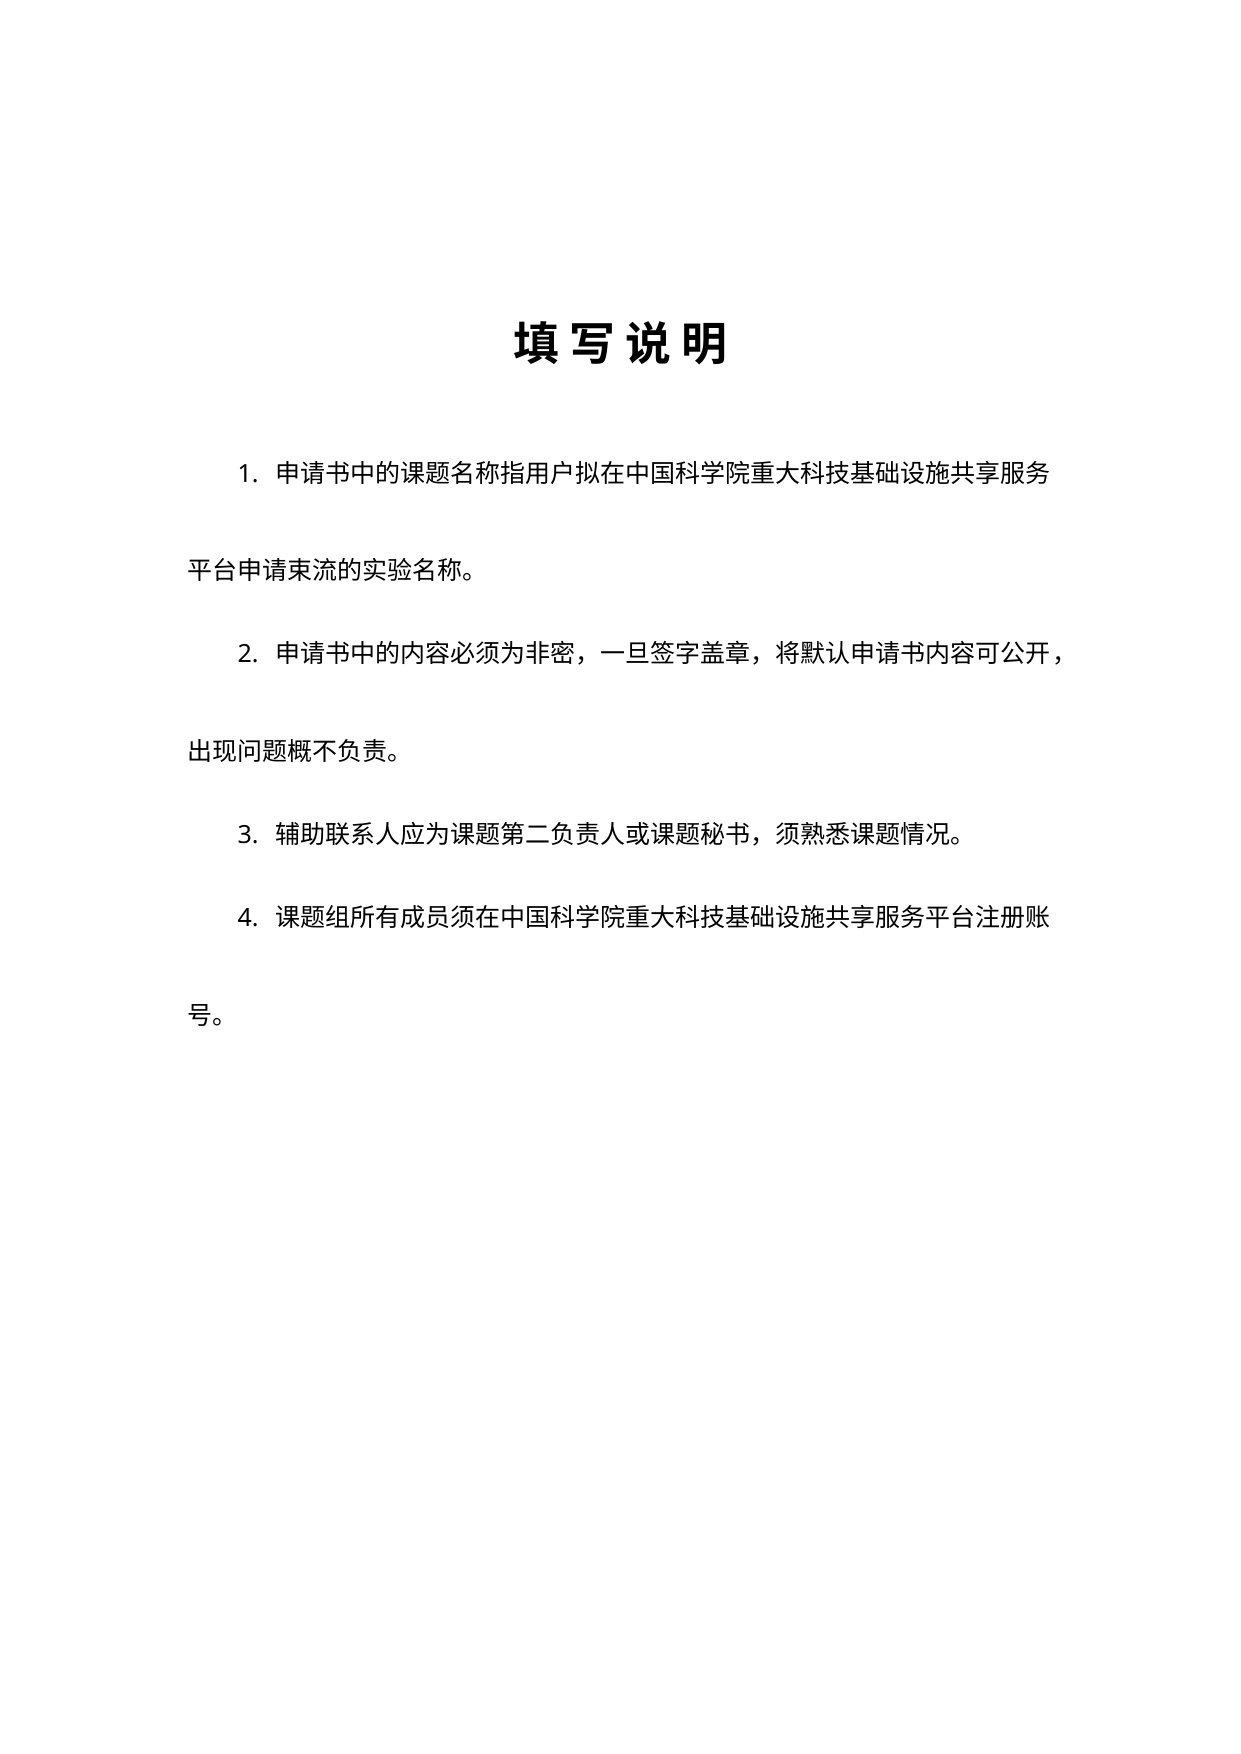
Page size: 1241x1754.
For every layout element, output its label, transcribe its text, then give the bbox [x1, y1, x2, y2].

list 申请书中的内容必须为非密，一旦签字盖章，将默认申请书内容可公开，出现问题概不负责。 [187, 619, 1053, 782]
list 辅助联系人应为课题第二负责人或课题秘书，须熟悉课题情况。 [187, 800, 1053, 865]
list 申请书中的课题名称指用户拟在中国科学院重大科技基础设施共享服务平台申请束流的实验名称。 [187, 439, 1053, 601]
text 填 写 说 明 [187, 292, 1053, 389]
list 课题组所有成员须在中国科学院重大科技基础设施共享服务平台注册账号。 [187, 883, 1053, 1046]
